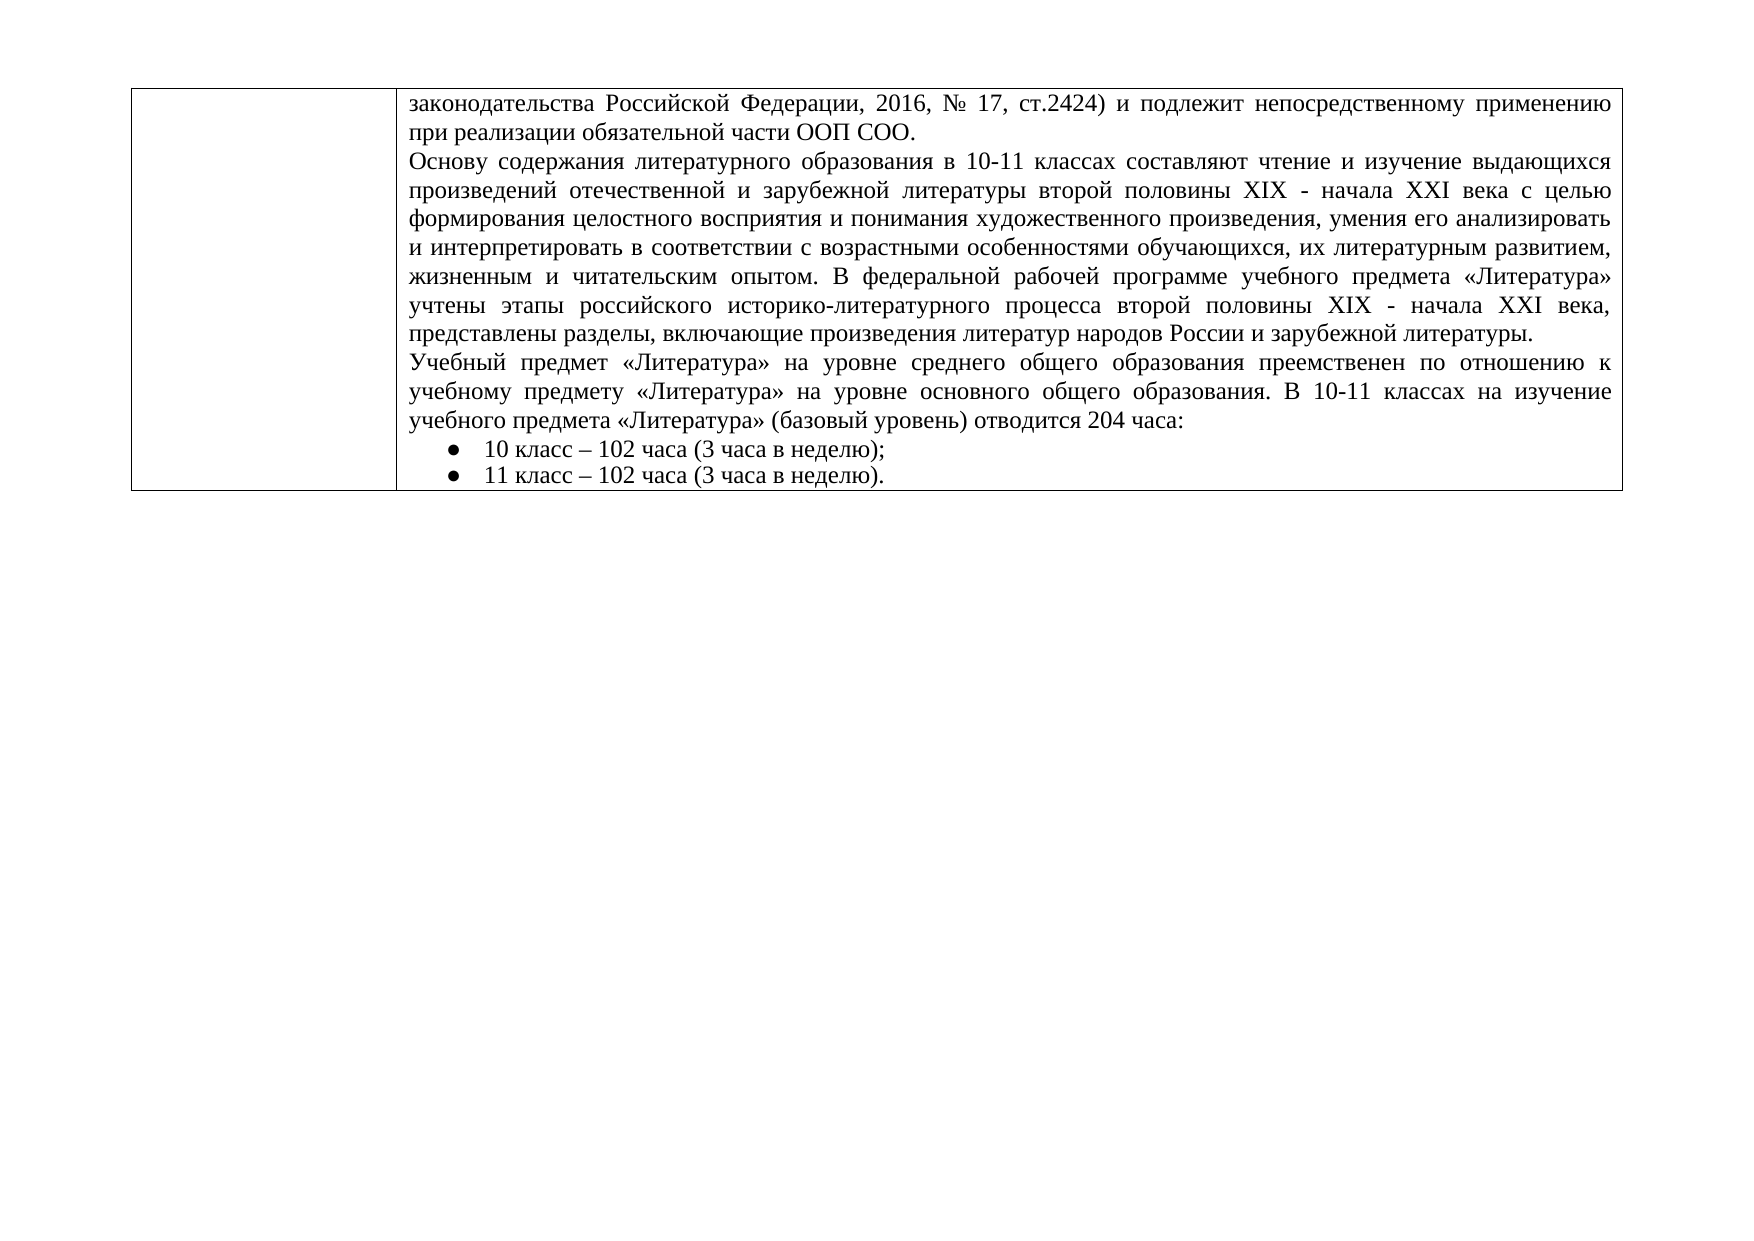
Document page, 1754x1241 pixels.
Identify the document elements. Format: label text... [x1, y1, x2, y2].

table_header законодательства Российской Федерации, 2016, № 17, ст.2424) и подлежит непосредственному применению при реализации обязательной части ООП СОО. Основу содержания литературного образования в 10-11 классах составляют чтение и изучение выдающихся произведений отечественной и зарубежной литературы второй половины ХIХ - начала ХХI века с целью формирования целостного восприятия и понимания художественного произведения, умения его анализировать и интерпретировать в соответствии с возрастными особенностями обучающихся, их литературным развитием, жизненным и читательским опытом. В федеральной рабочей программе учебного предмета «Литература» учтены этапы российского историко-литературного процесса второй половины ХIХ - начала ХХI века, представлены разделы, включающие произведения литератур народов России и зарубежной литературы. Учебный предмет «Литература» на уровне среднего общего образования преемственен по отношению к учебному предмету «Литература» на уровне основного общего образования. В 10-11 классах на изучение учебного предмета «Литература» (базовый уровень) отводится 204 часа: 10 класс – 102 часа (3 часа в неделю); 11 класс – 102 часа (3 часа в неделю). [397, 89, 1622, 490]
table_header [132, 89, 396, 490]
